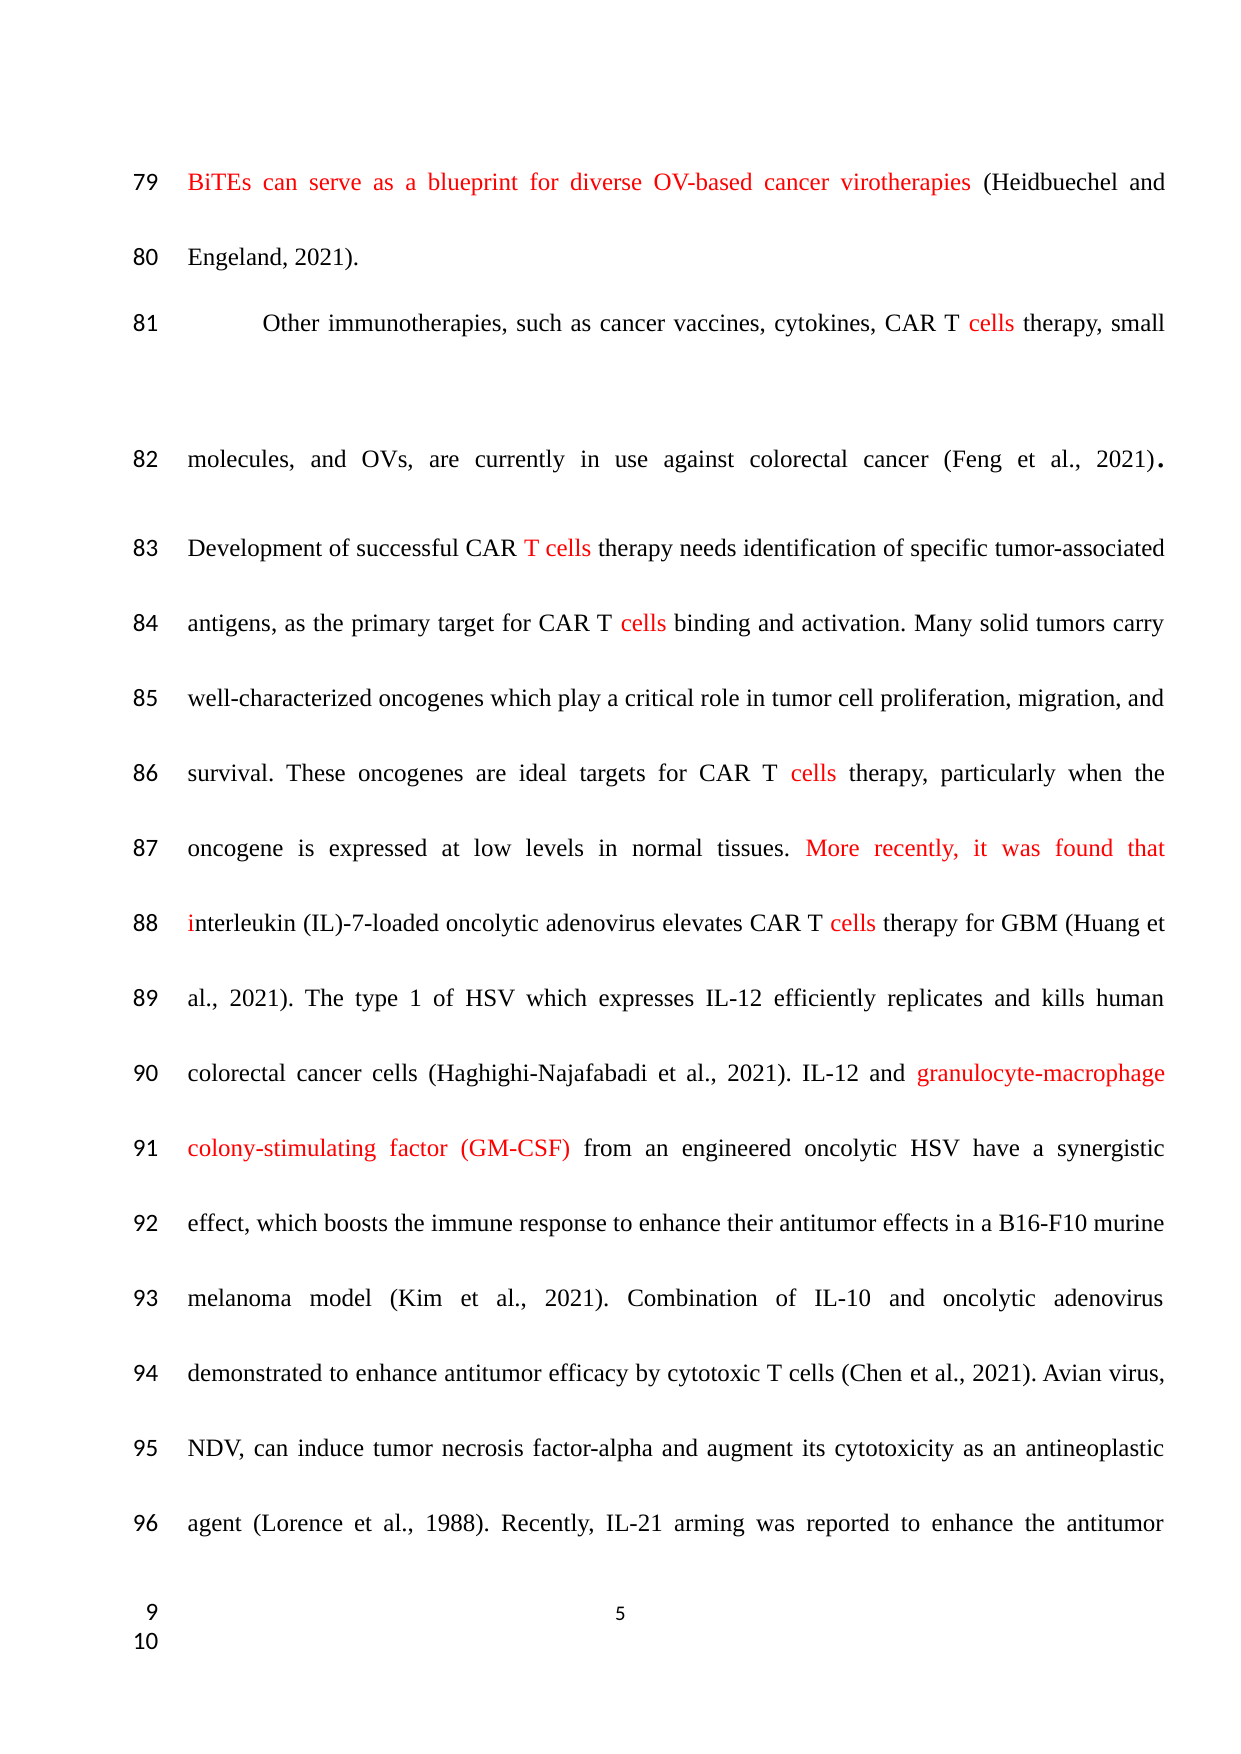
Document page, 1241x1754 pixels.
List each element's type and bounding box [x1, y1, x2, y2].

text [187, 162, 1165, 275]
text [187, 304, 1165, 1541]
